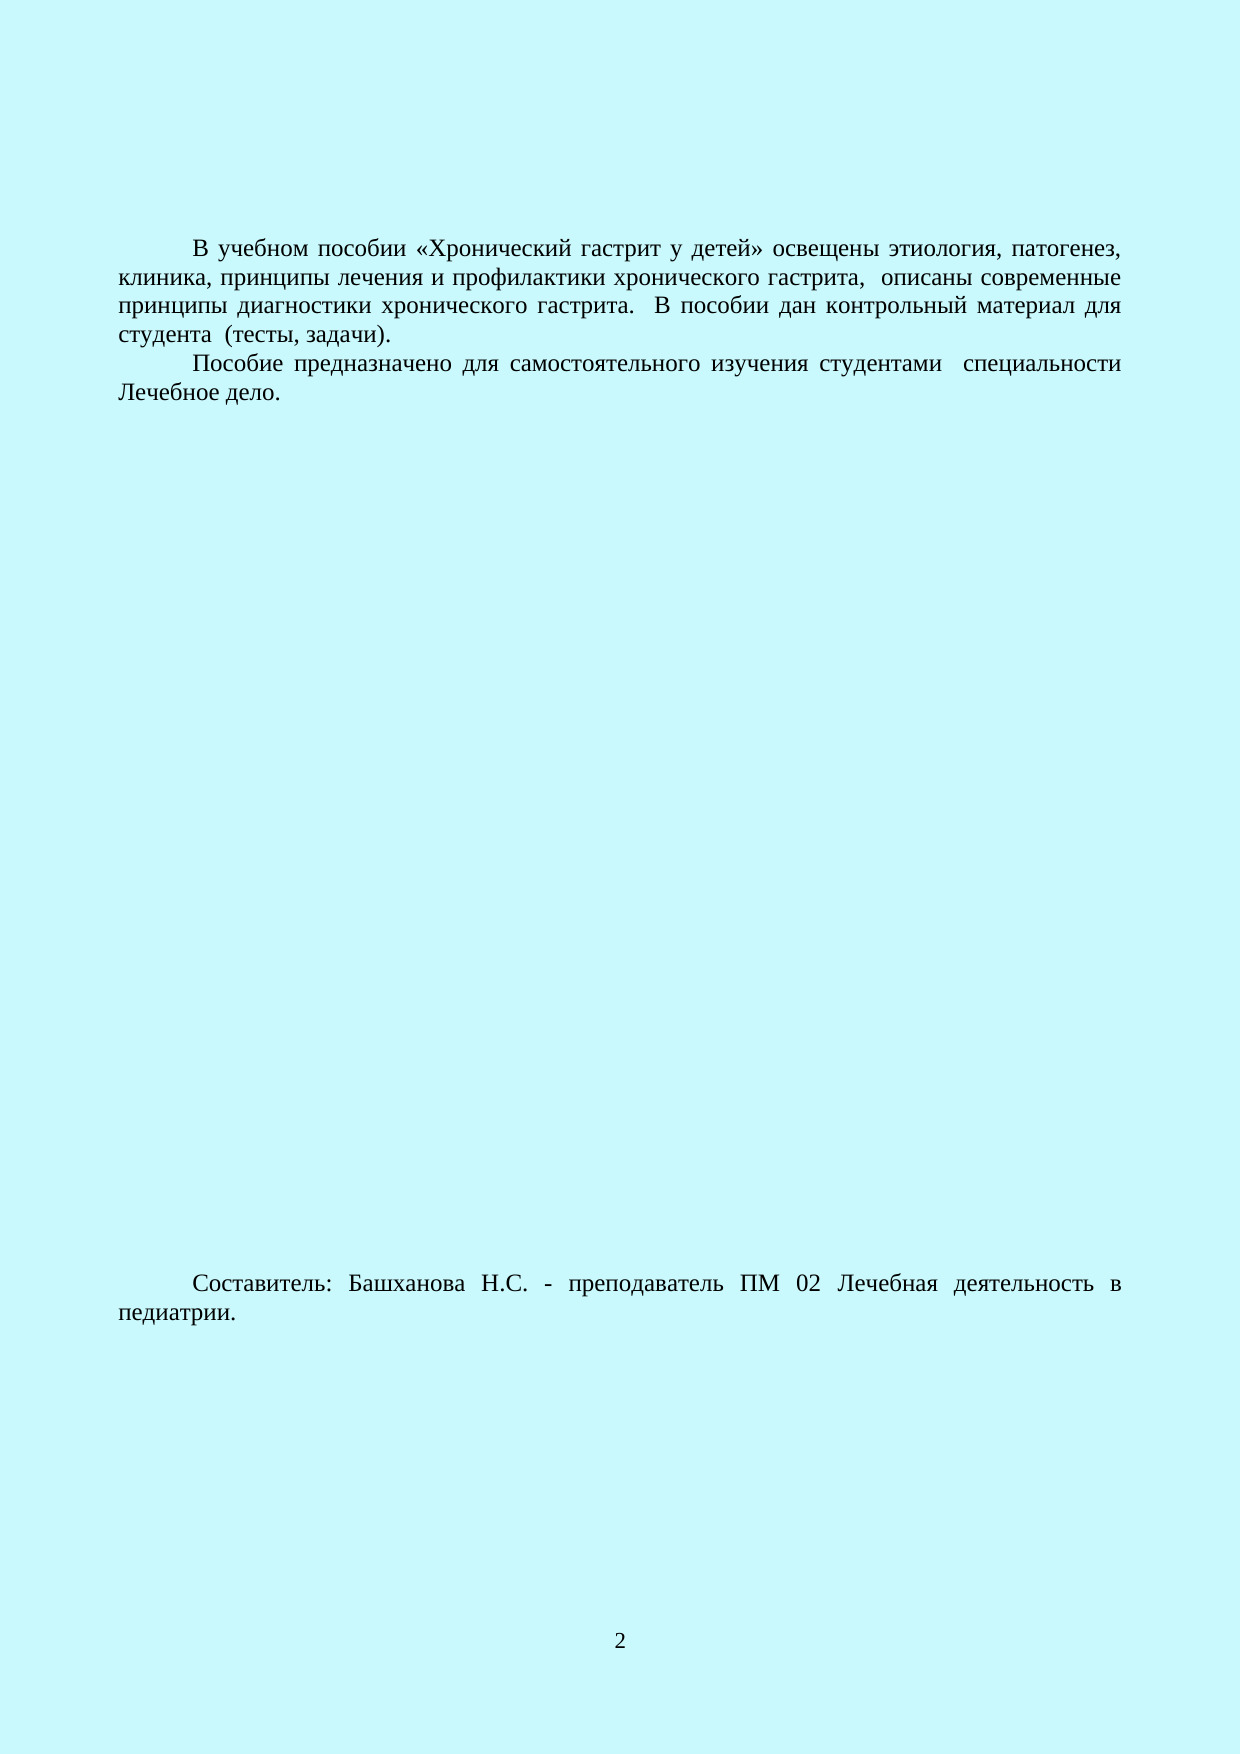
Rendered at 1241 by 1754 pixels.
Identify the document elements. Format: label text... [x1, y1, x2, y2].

text В учебном пособии «Хронический гастрит у детей» освещены этиология, патогенез, клиника, принципы лечения и профилактики хронического гастрита, описаны современные принципы диагностики хронического гастрита. В пособии дан контрольный материал для студента (тесты, задачи). [118, 233, 1122, 348]
text Составитель: Башханова Н.С. - преподаватель ПМ 02 Лечебная деятельность в педиатрии. [118, 1268, 1122, 1326]
text Пособие предназначено для самостоятельного изучения студентами специальности Лечебное дело. [118, 348, 1122, 406]
